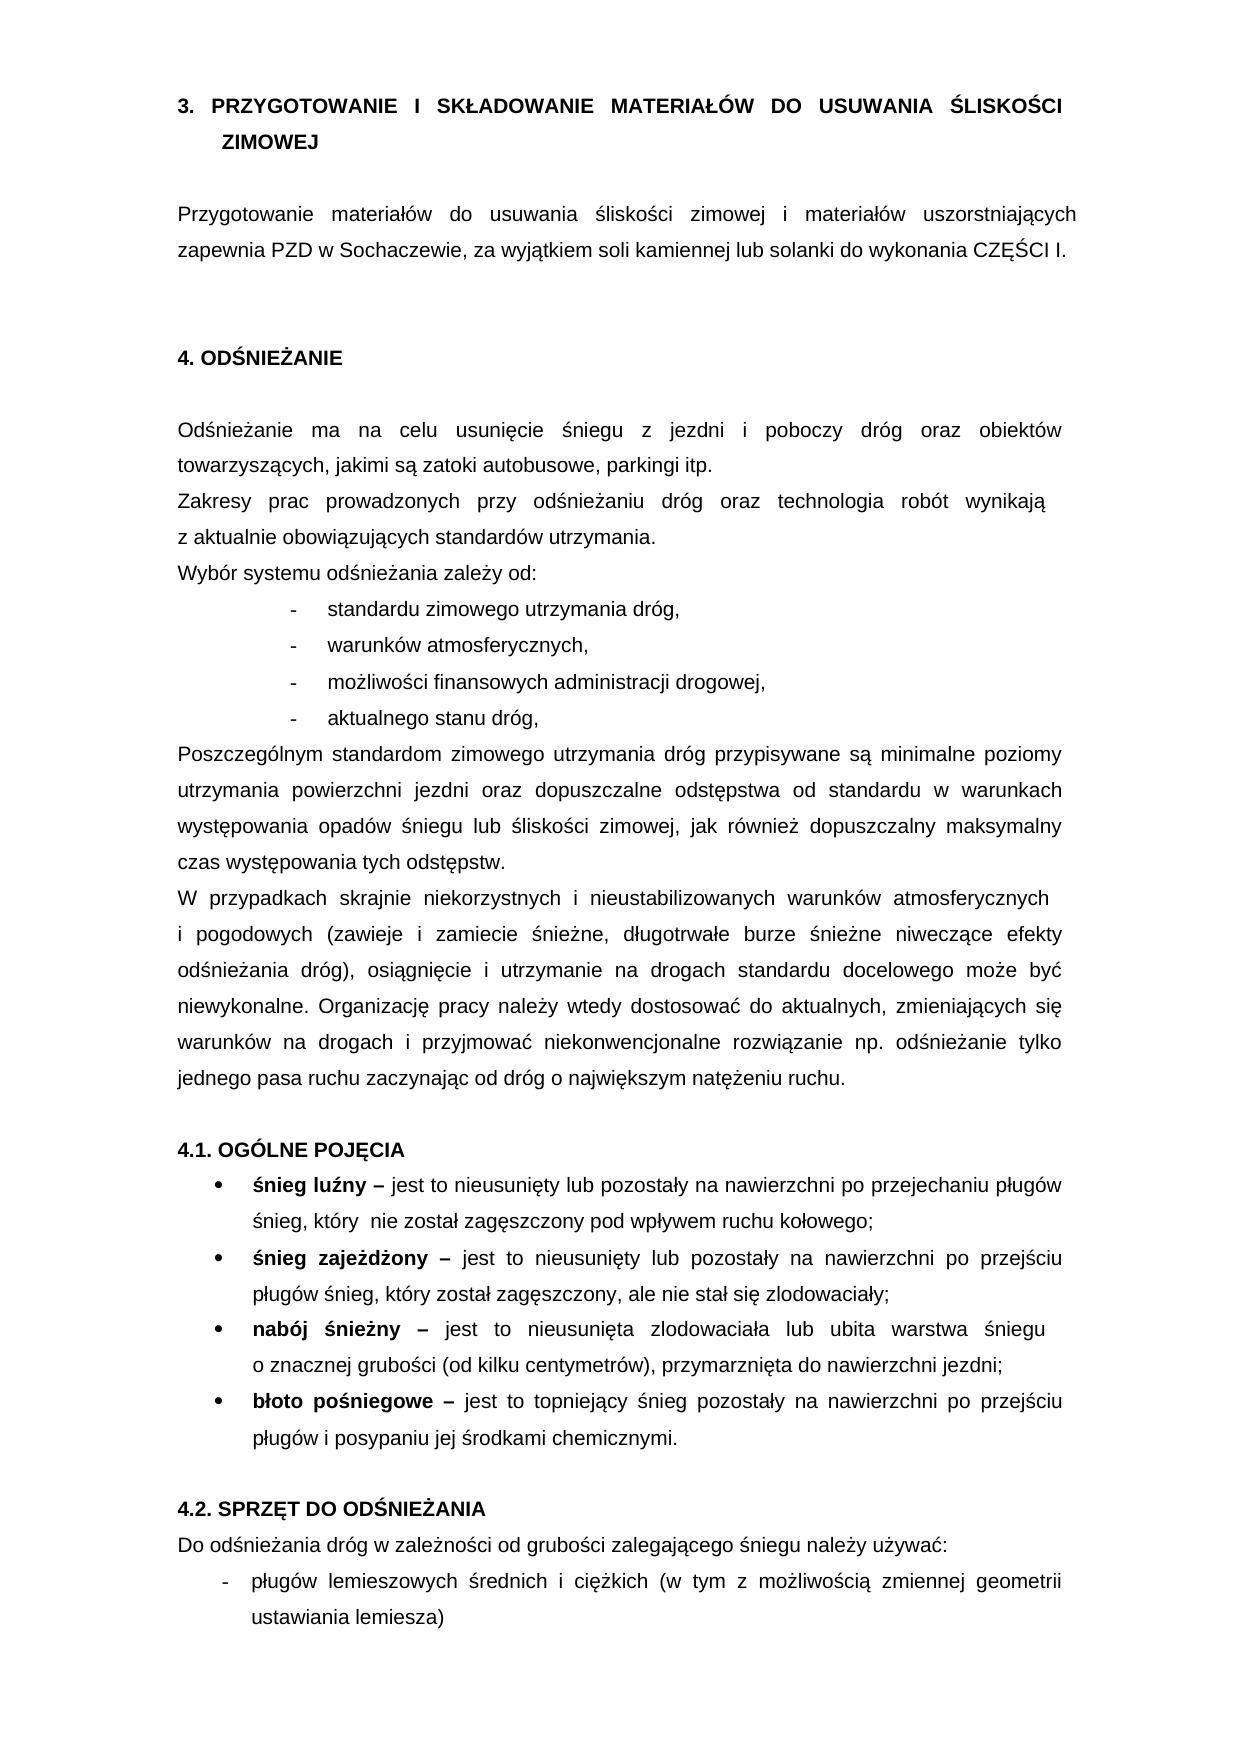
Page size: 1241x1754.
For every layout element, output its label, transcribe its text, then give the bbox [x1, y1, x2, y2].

list aktualnego stanu dróg, [290, 706, 1063, 730]
text 3. PRZYGOTOWANIE I SKŁADOWANIE MATERIAŁÓW DO USUWANIA ŚLISKOŚCI ZIMOWEJ [177, 94, 1063, 154]
list błoto pośniegowe – jest to topniejący śnieg pozostały na nawierzchni po przejściu pługów i posypaniu jej środkami chemicznymi. [215, 1389, 1063, 1449]
text Odśnieżanie ma na celu usunięcie śniegu z jezdni i poboczy dróg oraz obiektów towarzyszących, jakimi są zatoki autobusowe, parkingi itp. [177, 417, 1063, 477]
text Do odśnieżania dróg w zależności od grubości zalegającego śniegu należy używać: [177, 1533, 1063, 1557]
text 4. ODŚNIEŻANIE [177, 346, 1063, 369]
text W przypadkach skrajnie niekorzystnych i nieustabilizowanych warunków atmosferycznych i pogodowych (zawieje i zamiecie śnieżne, długotrwałe burze śnieżne niweczące efekty odśnieżania dróg), osiągnięcie i utrzymanie na drogach standardu docelowego może być niewykonalne. Organizację pracy należy wtedy dostosować do aktualnych, zmieniających się warunków na drogach i przyjmować niekonwencjonalne rozwiązanie np. odśnieżanie tylko jednego pasa ruchu zaczynając od dróg o największym natężeniu ruchu. [177, 886, 1063, 1089]
text Wybór systemu odśnieżania zależy od: [177, 561, 1063, 585]
text 4.2. SPRZĘT DO ODŚNIEŻANIA [177, 1497, 1063, 1521]
text Zakresy prac prowadzonych przy odśnieżaniu dróg oraz technologia robót wynikają z aktualnie obowiązujących standardów utrzymania. [177, 489, 1063, 549]
list śnieg zajeżdżony – jest to nieusunięty lub pozostały na nawierzchni po przejściu pługów śnieg, który został zagęszczony, ale nie stał się zlodowaciały; [215, 1245, 1063, 1305]
text Poszczególnym standardom zimowego utrzymania dróg przypisywane są minimalne poziomy utrzymania powierzchni jezdni oraz dopuszczalne odstępstwa od standardu w warunkach występowania opadów śniegu lub śliskości zimowej, jak również dopuszczalny maksymalny czas występowania tych odstępstw. [177, 742, 1063, 874]
list pługów lemieszowych średnich i ciężkich (w tym z możliwością zmiennej geometrii ustawiania lemiesza) [222, 1569, 1063, 1629]
list standardu zimowego utrzymania dróg, [290, 597, 1063, 621]
list warunków atmosferycznych, [290, 633, 1063, 657]
list śnieg luźny – jest to nieusunięty lub pozostały na nawierzchni po przejechaniu pługów śnieg, który nie został zagęszczony pod wpływem ruchu kołowego; [215, 1173, 1063, 1233]
text 4.1. OGÓLNE POJĘCIA [177, 1137, 1063, 1161]
list możliwości finansowych administracji drogowej, [290, 669, 1063, 694]
text Przygotowanie materiałów do usuwania śliskości zimowej i materiałów uszorstniających zapewnia PZD w Sochaczewie, za wyjątkiem soli kamiennej lub solanki do wykonania CZĘŚCI I. [177, 202, 1078, 262]
list nabój śnieżny – jest to nieusunięta zlodowaciała lub ubita warstwa śniegu o znacznej grubości (od kilku centymetrów), przymarznięta do nawierzchni jezdni; [215, 1317, 1063, 1377]
